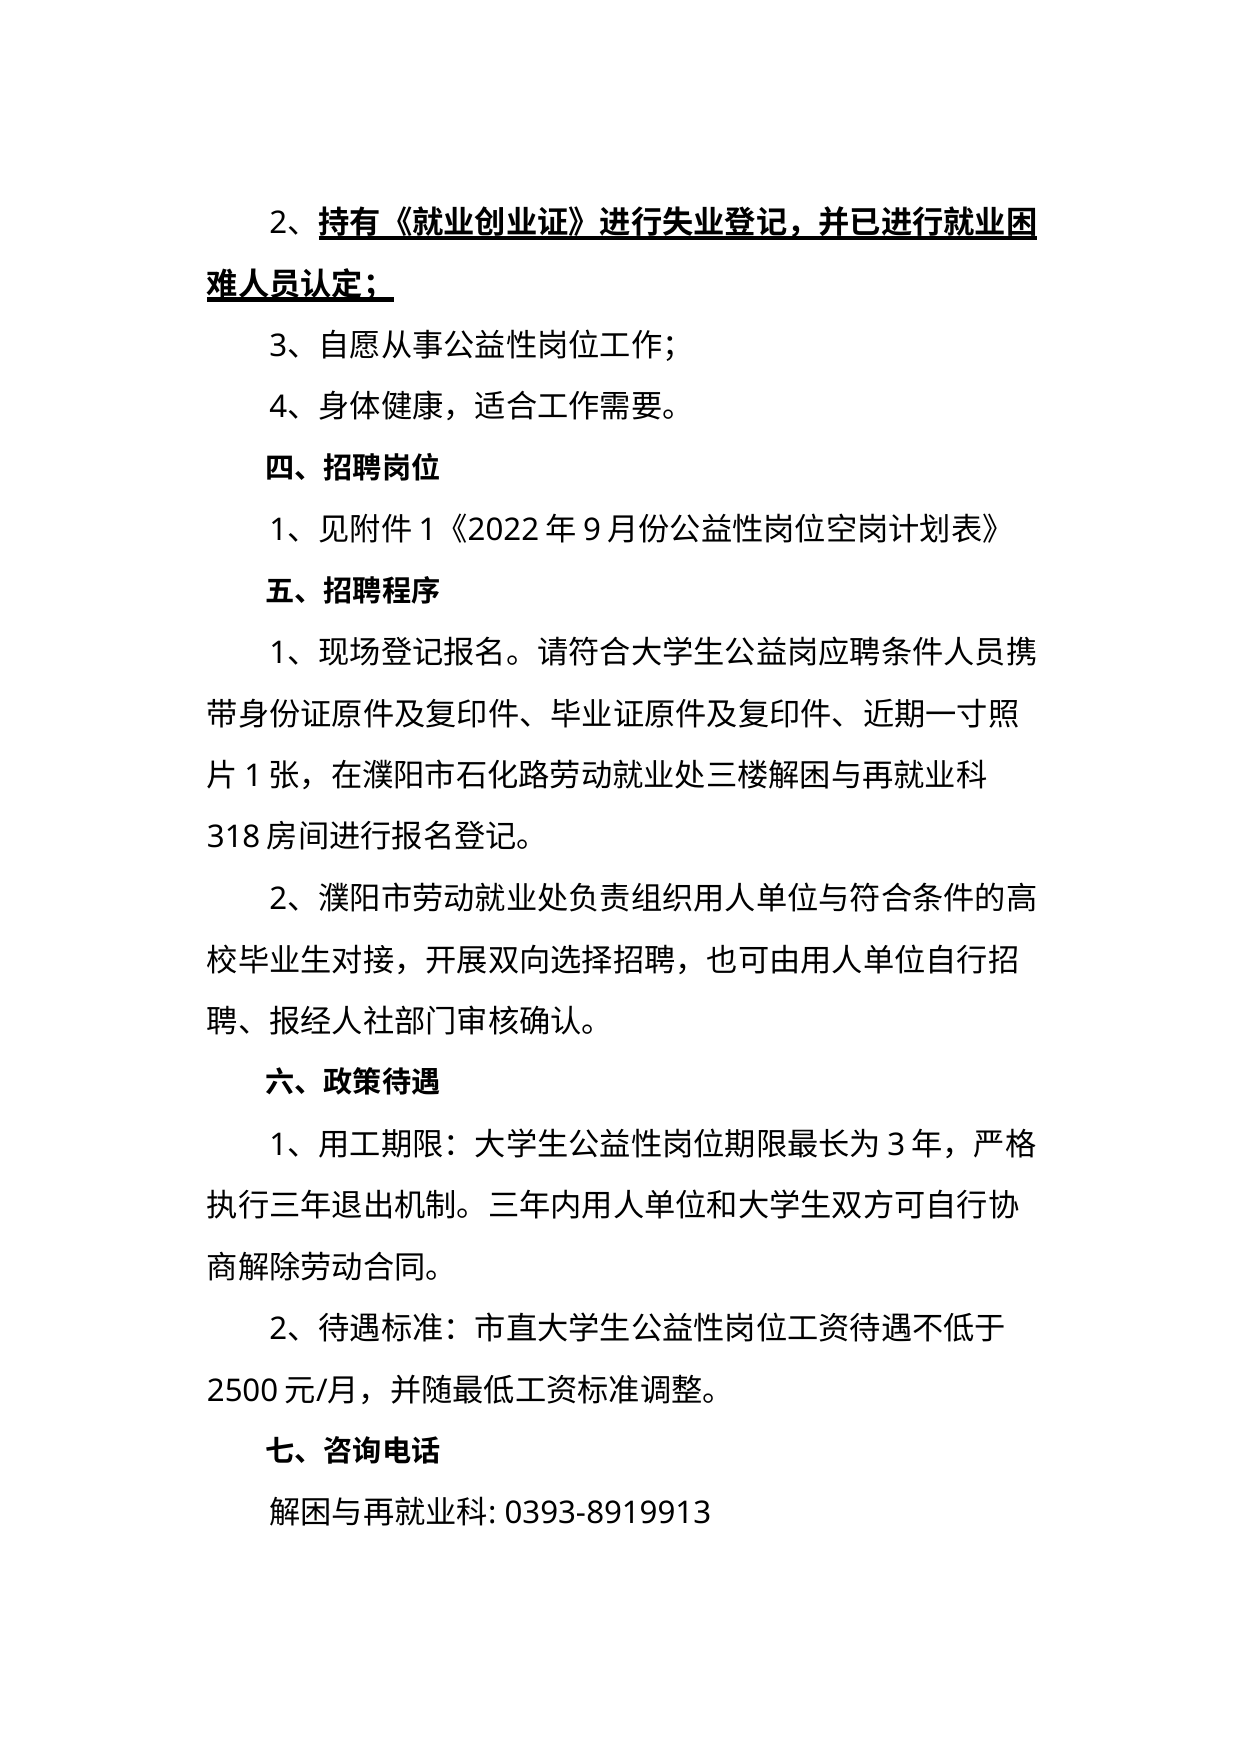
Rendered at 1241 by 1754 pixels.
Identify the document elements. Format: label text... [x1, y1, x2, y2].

text 六、政策待遇 [207, 1049, 1045, 1111]
text 五、招聘程序 [207, 558, 1045, 619]
text 2、濮阳市劳动就业处负责组织用人单位与符合条件的高校毕业生对接，开展双向选择招聘，也可由用人单位自行招聘、报经人社部门审核确认。 [207, 865, 1045, 1049]
text 1、现场登记报名。请符合大学生公益岗应聘条件人员携带身份证原件及复印件、毕业证原件及复印件、近期一寸照片1张，在濮阳市石化路劳动就业处三楼解困与再就业科318房间进行报名登记。 [207, 619, 1045, 865]
text 1、见附件1《2022年9月份公益性岗位空岗计划表》 [207, 496, 1045, 558]
text 2、持有《就业创业证》进行失业登记，并已进行就业困难人员认定； [207, 189, 1045, 312]
text 3、自愿从事公益性岗位工作； [207, 312, 1045, 373]
text 七、咨询电话 [207, 1418, 1045, 1480]
text 2、待遇标准：市直大学生公益性岗位工资待遇不低于2500元/月，并随最低工资标准调整。 [207, 1295, 1045, 1418]
text 四、招聘岗位 [207, 435, 1045, 496]
text 4、身体健康，适合工作需要。 [207, 373, 1045, 435]
text 解困与再就业科: 0393-8919913 [207, 1480, 1045, 1541]
text 1、用工期限：大学生公益性岗位期限最长为3年，严格执行三年退出机制。三年内用人单位和大学生双方可自行协商解除劳动合同。 [207, 1111, 1045, 1295]
